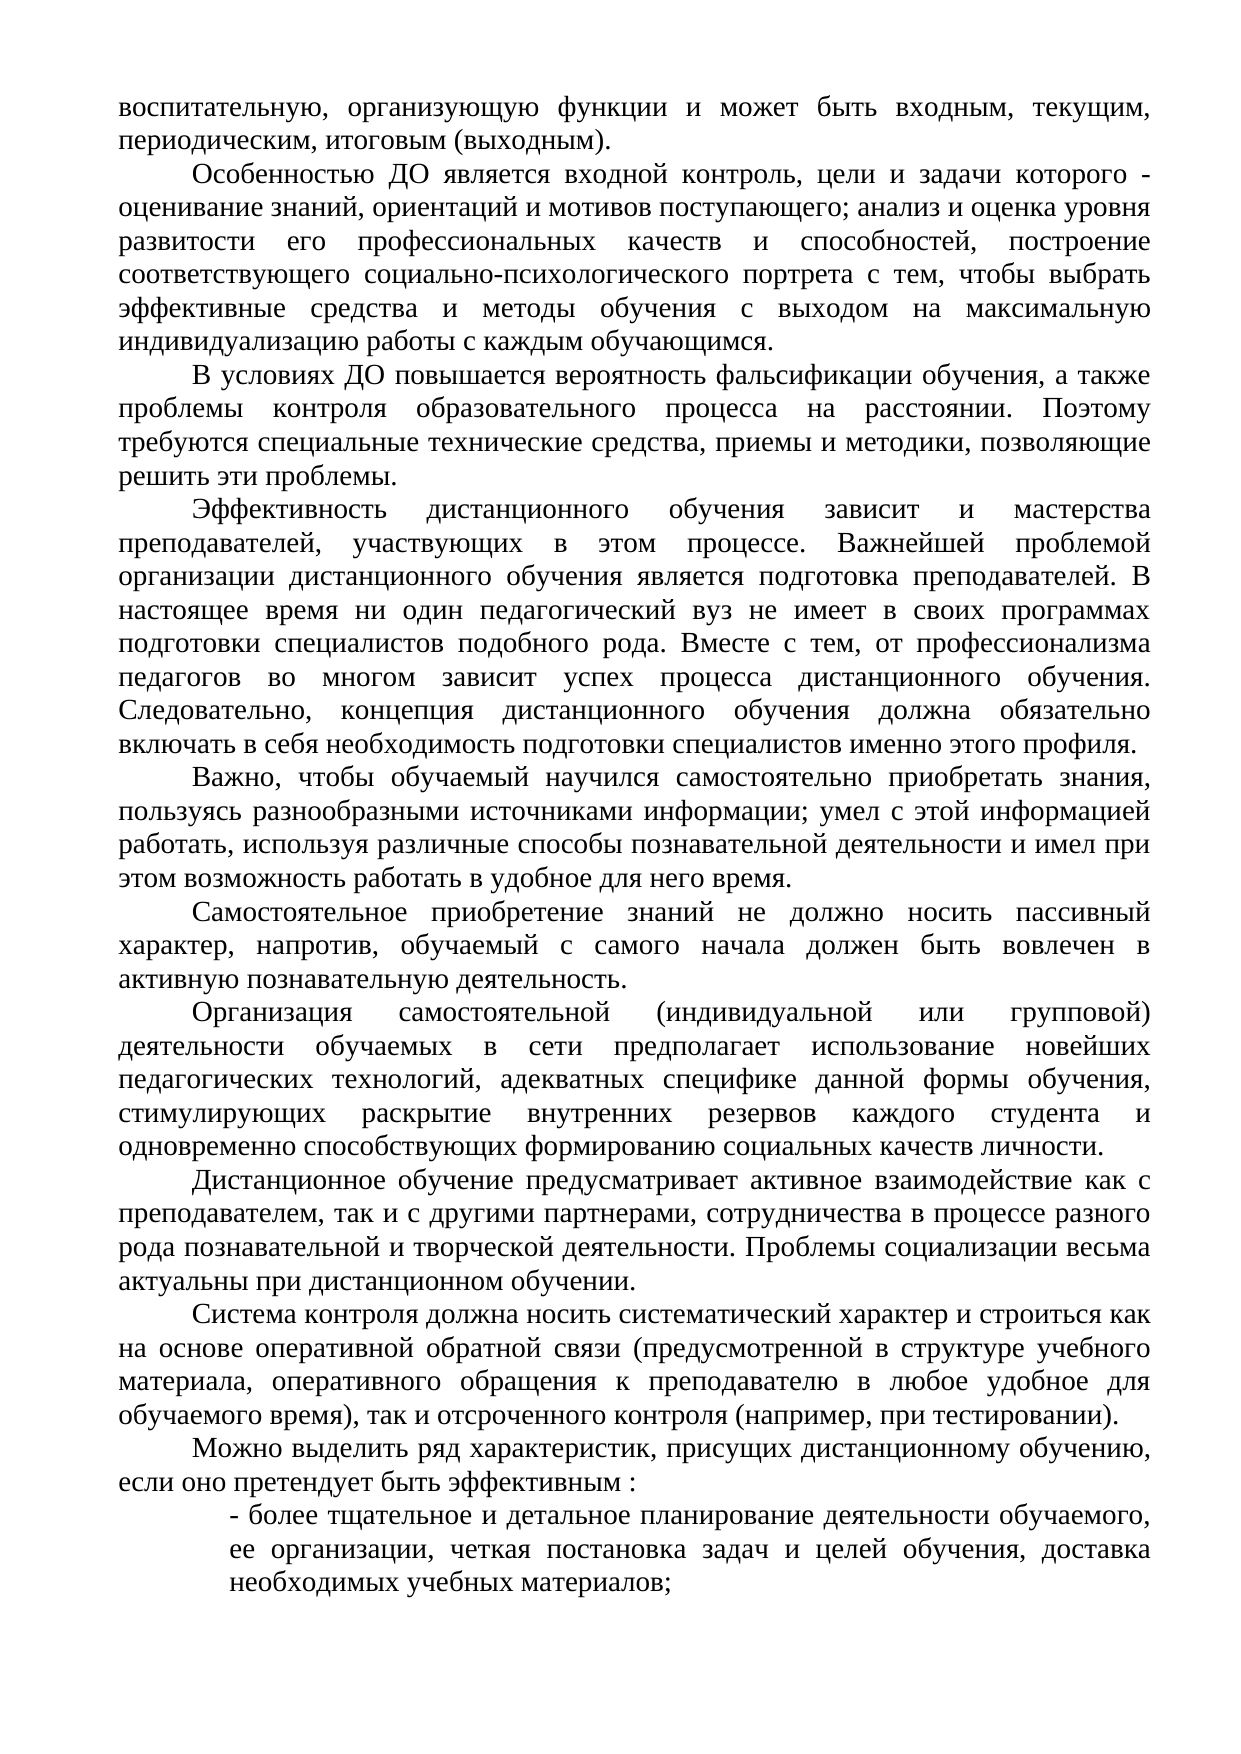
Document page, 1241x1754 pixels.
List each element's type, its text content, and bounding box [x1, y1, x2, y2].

text Организация самостоятельной (индивидуальной или групповой) деятельности обучаемых в сети предполагает использование новейших педагогических технологий, адекватных специфике данной формы обучения, стимулирующих раскрытие внутренних резервов каждого студента и одновременно способствующих формированию социальных качеств личности. [118, 994, 1152, 1162]
text - более тщательное и детальное планирование деятельности обучаемого, ее организации, четкая постановка задач и целей обучения, доставка необходимых учебных материалов; [229, 1497, 1152, 1598]
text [118, 89, 1152, 156]
text Система контроля должна носить систематический характер и строиться как на основе оперативной обратной связи (предусмотренной в структуре учебного материала, оперативного обращения к преподавателю в любое удобное для обучаемого время), так и отсроченного контроля (например, при тестировании). [118, 1296, 1152, 1430]
text Самостоятельное приобретение знаний не должно носить пассивный характер, напротив, обучаемый с самого начала должен быть вовлечен в активную познавательную деятельность. [118, 894, 1152, 994]
text Особенностью ДО является входной контроль, цели и задачи которого - оценивание знаний, ориентаций и мотивов поступающего; анализ и оценка уровня развитости его профессиональных качеств и способностей, построение соответствующего социально-психологического портрета с тем, чтобы выбрать эффективные средства и методы обучения с выходом на максимальную индивидуализацию работы с каждым обучающимся. [118, 156, 1152, 357]
text Важно, чтобы обучаемый научился самостоятельно приобретать знания, пользуясь разнообразными источниками информации; умел с этой информацией работать, используя различные способы познавательной деятельности и имел при этом возможность работать в удобное для него время. [118, 759, 1152, 894]
text Дистанционное обучение предусматривает активное взаимодействие как с преподавателем, так и с другими партнерами, сотрудничества в процессе разного рода познавательной и творческой деятельности. Проблемы социализации весьма актуальны при дистанционном обучении. [118, 1162, 1152, 1296]
text В условиях ДО повышается вероятность фальсификации обучения, а также проблемы контроля образовательного процесса на расстоянии. Поэтому требуются специальные технические средства, приемы и методики, позволяющие решить эти проблемы. [118, 357, 1152, 491]
text Эффективность дистанционного обучения зависит и мастерства преподавателей, участвующих в этом процессе. Важнейшей проблемой организации дистанционного обучения является подготовка преподавателей. В настоящее время ни один педагогический вуз не имеет в своих программах подготовки специалистов подобного рода. Вместе с тем, от профессионализма педагогов во многом зависит успех процесса дистанционного обучения. Следовательно, концепция дистанционного обучения должна обязательно включать в себя необходимость подготовки специалистов именно этого профиля. [118, 491, 1152, 759]
text Можно выделить ряд характеристик, присущих дистанционному обучению, если оно претендует быть эффективным : [118, 1430, 1152, 1497]
